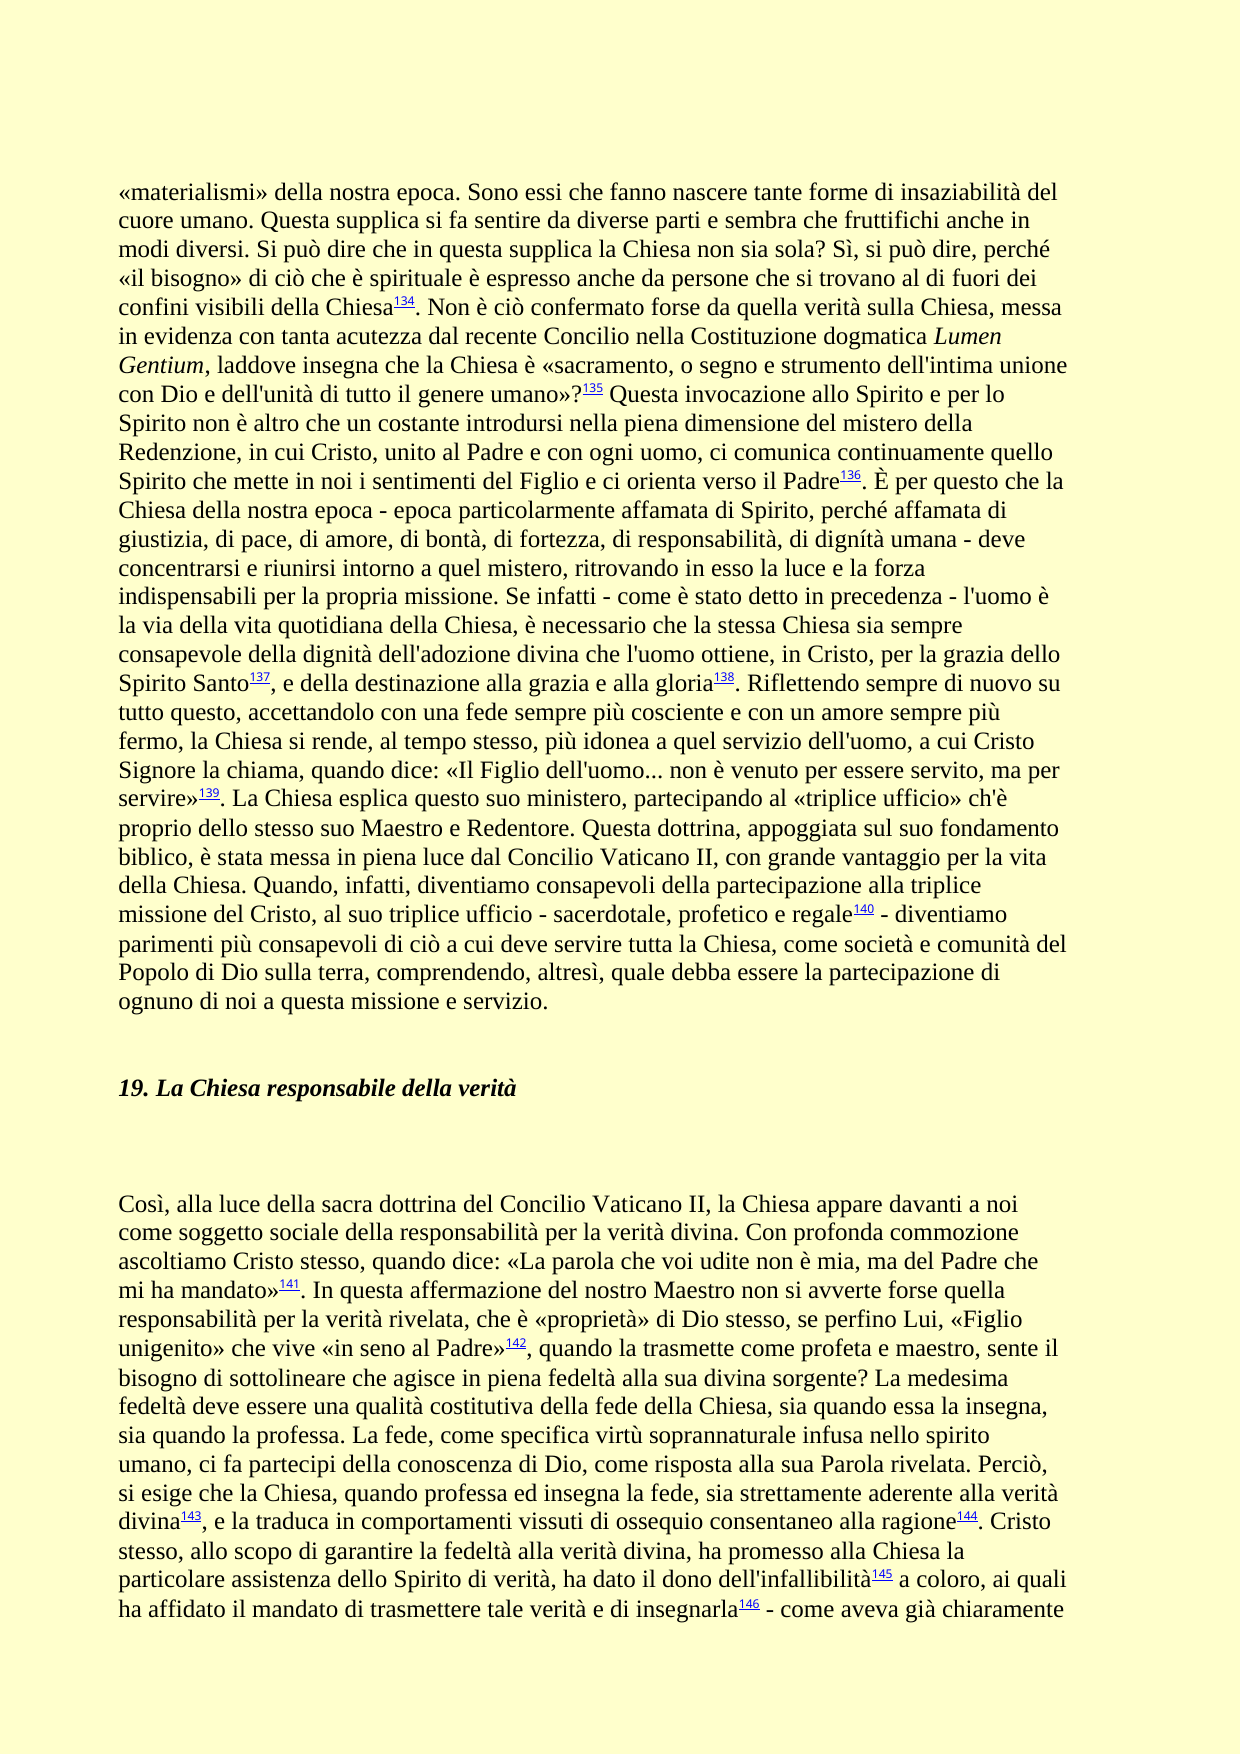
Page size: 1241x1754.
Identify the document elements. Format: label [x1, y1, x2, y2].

table_header [118, 148, 1070, 1073]
table_header [118, 1073, 1070, 1623]
